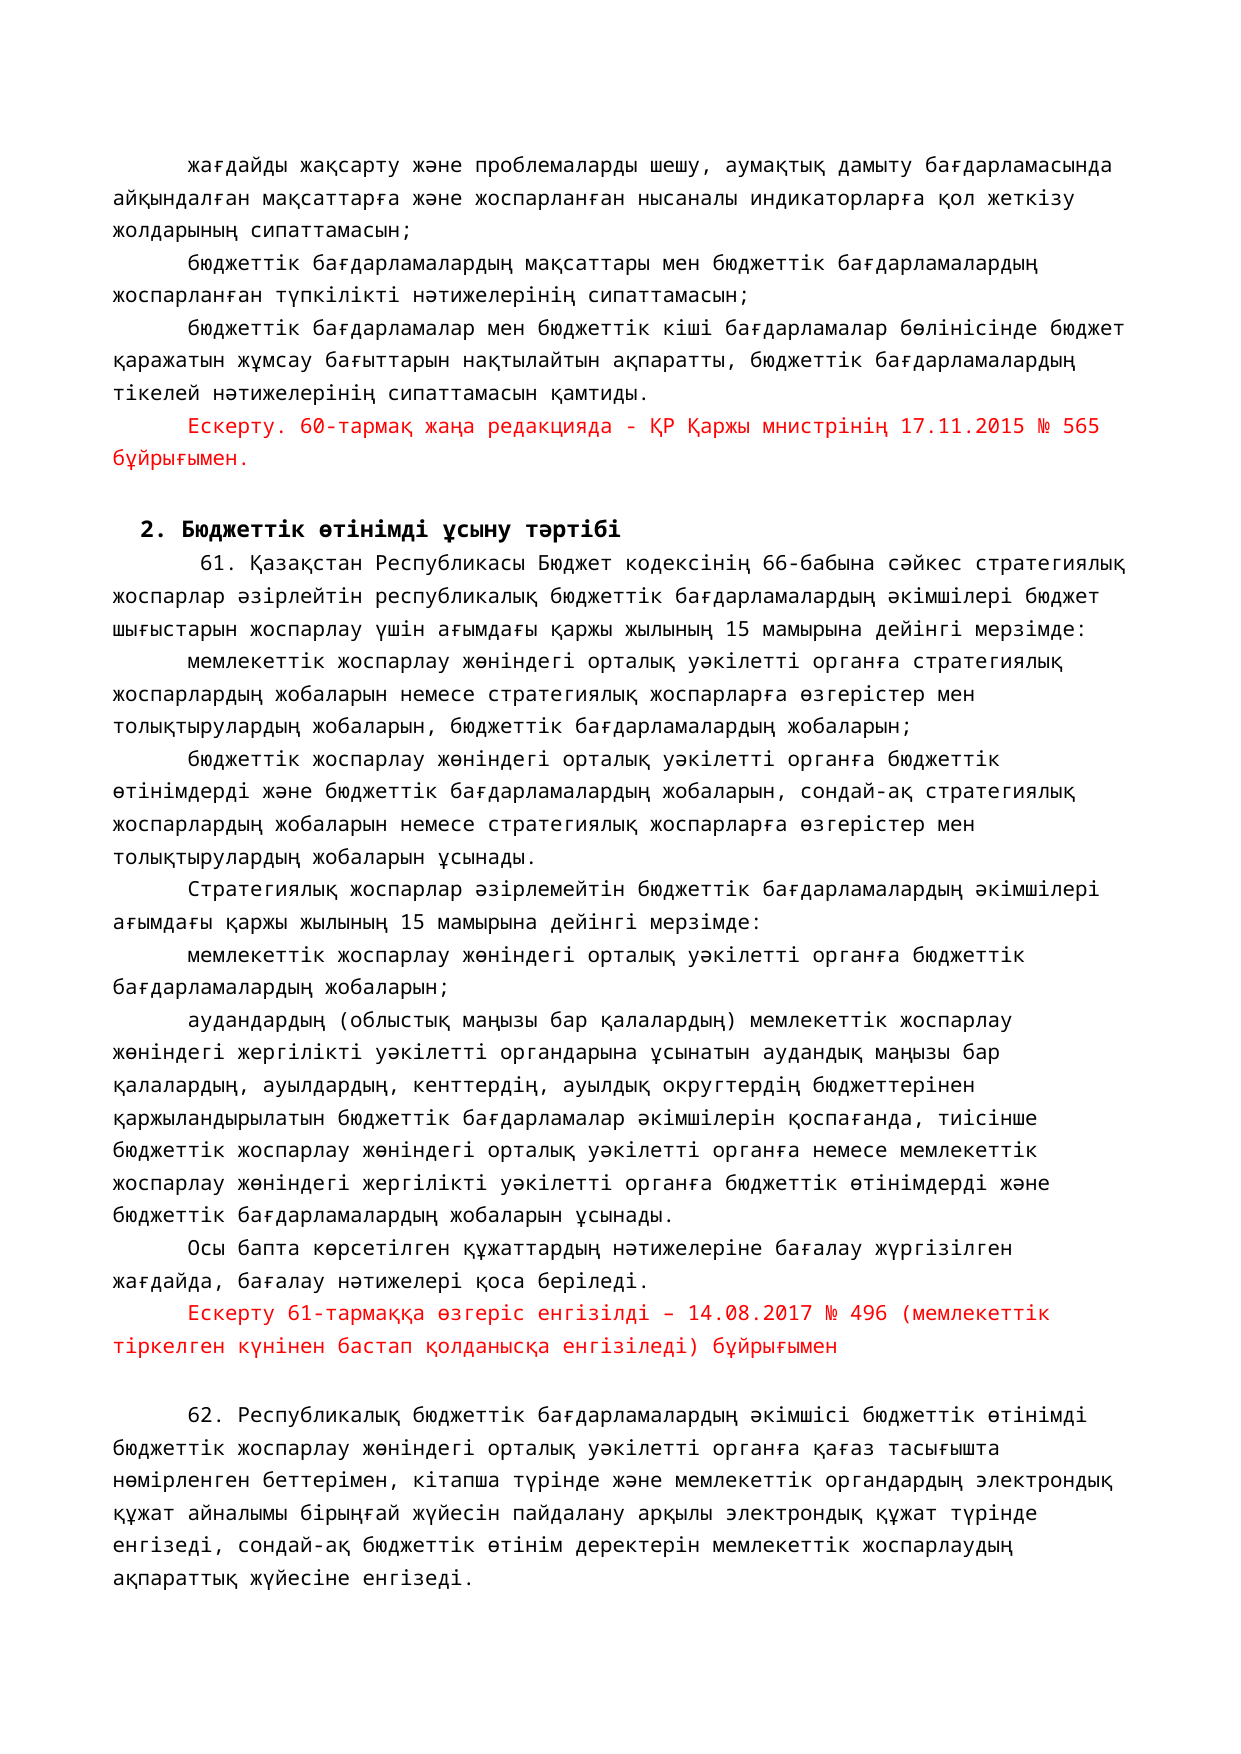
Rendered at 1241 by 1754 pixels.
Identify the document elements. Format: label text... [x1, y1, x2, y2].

text Ескерту 61-тармаққа өзгеріс енгізілді – 14.08.2017 № 496 (мемлекеттік тіркелген күнінен бастап қолданысқа енгізіледі) бұйрығымен [112, 1298, 1128, 1395]
text бюджеттік бағдарламалардың мақсаттары мен бюджеттік бағдарламалардың жоспарланған түпкілікті нәтижелерінің сипаттамасын; [112, 248, 1128, 309]
text Ескерту. 60-тармақ жаңа редакцияда - ҚР Қаржы мнистрiнiң 17.11.2015 № 565 бұйрығымен. [112, 411, 1128, 508]
text Стратегиялық жоспарлар әзірлемейтін бюджеттік бағдарламалардың әкімшілері ағымдағы қаржы жылының 15 мамырына дейінгі мерзімде: [112, 874, 1128, 936]
text 2. Бюджеттiк өтiнiмдi ұсыну тәртібі [112, 512, 1128, 544]
text мемлекеттік жоспарлау жөніндегі орталық уәкілетті органға стратегиялық жоспарлардың жобаларын немесе стратегиялық жоспарларға өзгерістер мен толықтырулардың жобаларын, бюджеттік бағдарламалардың жобаларын; [112, 646, 1128, 740]
text бюджеттік жоспарлау жөніндегі орталық уәкілетті органға бюджеттік өтінімдерді және бюджеттік бағдарламалардың жобаларын, сондай-ақ стратегиялық жоспарлардың жобаларын немесе стратегиялық жоспарларға өзгерістер мен толықтырулардың жобаларын ұсынады. [112, 744, 1128, 870]
text 61. Қазақстан Республикасы Бюджет кодексінің 66-бабына сәйкес стратегиялық жоспарлар әзірлейтін республикалық бюджеттік бағдарламалардың әкімшілері бюджет шығыстарын жоспарлау үшін ағымдағы қаржы жылының 15 мамырына дейінгі мерзімде: [112, 548, 1128, 642]
text 62. Республикалық бюджеттiк бағдарламалардың әкiмшiсi бюджеттiк өтiнiмдi бюджеттік жоспарлау жөнiндегi орталық уәкiлеттi органға қағаз тасығышта нөмiрленген беттерiмен, кiтапша түрiнде және мемлекеттiк органдардың электрондық құжат айналымы бiрыңғай жүйесiн пайдалану арқылы электрондық құжат түрiнде енгiзедi, сондай-ақ бюджеттiк өтiнiм деректерiн мемлекеттiк жоспарлаудың ақпараттық жүйесiне енгiзедi. [112, 1400, 1128, 1591]
text аудандардың (облыстық маңызы бар қалалардың) мемлекеттік жоспарлау жөніндегі жергілікті уәкілетті органдарына ұсынатын аудандық маңызы бар қалалардың, ауылдардың, кенттердің, ауылдық округтердің бюджеттерінен қаржыландырылатын бюджеттік бағдарламалар әкімшілерін қоспағанда, тиісінше бюджеттік жоспарлау жөніндегі орталық уәкілетті органға немесе мемлекеттік жоспарлау жөніндегі жергілікті уәкілетті органға бюджеттік өтінімдерді және бюджеттік бағдарламалардың жобаларын ұсынады. [112, 1005, 1128, 1229]
text бюджеттік бағдарламалар мен бюджеттік кіші бағдарламалар бөлінісінде бюджет қаражатын жұмсау бағыттарын нақтылайтын ақпаратты, бюджеттік бағдарламалардың тікелей нәтижелерінің сипаттамасын қамтиды. [112, 313, 1128, 407]
text мемлекеттік жоспарлау жөніндегі орталық уәкілетті органға бюджеттік бағдарламалардың жобаларын; [112, 940, 1128, 1001]
text жағдайды жақсарту және проблемаларды шешу, аумақтық дамыту бағдарламасында айқындалған мақсаттарға және жоспарланған нысаналы индикаторларға қол жеткізу жолдарының сипаттамасын; [112, 150, 1128, 244]
text Осы бапта көрсетілген құжаттардың нәтижелеріне бағалау жүргізілген жағдайда, бағалау нәтижелері қоса беріледі. [112, 1233, 1128, 1294]
